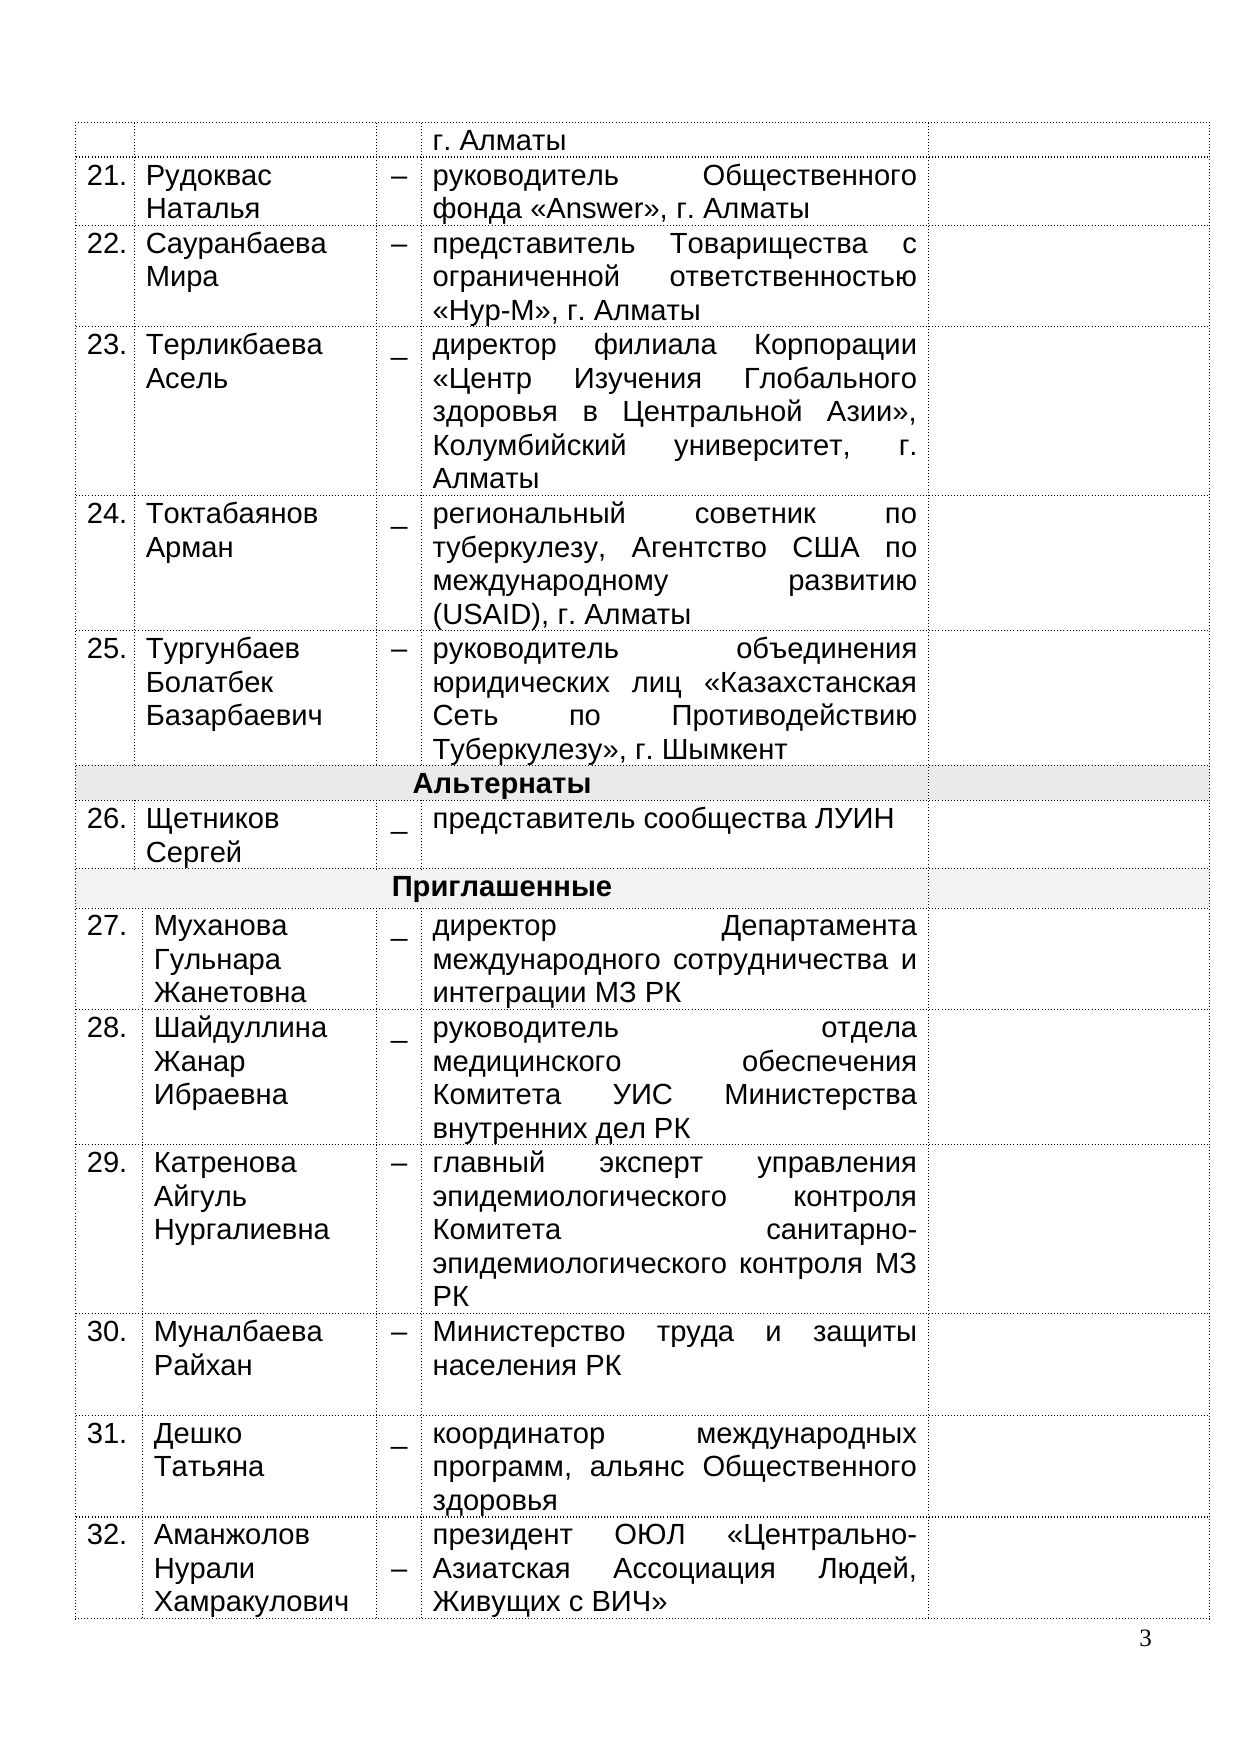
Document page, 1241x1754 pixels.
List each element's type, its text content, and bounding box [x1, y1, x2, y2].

table_cell Терликбаева Асель [134, 326, 377, 495]
table_cell руководитель Общественного фонда «Answer», г. Алматы [421, 156, 928, 224]
table_cell представитель сообщества ЛУИН [421, 800, 928, 868]
table_cell [75, 630, 134, 765]
table_cell представитель Товарищества с ограниченной ответственностью «Нур-М», г. Алматы [421, 225, 928, 326]
table_cell [75, 1313, 142, 1415]
table_cell [75, 326, 134, 495]
table_cell _ [377, 1415, 421, 1516]
table_cell директор филиала Корпорации «Центр Изучения Глобального здоровья в Центральной Азии», Колумбийский университет, г. Алматы [421, 326, 928, 495]
table_cell координатор международных программ, альянс Общественного здоровья [421, 1415, 928, 1516]
table_cell Муханова Гульнара Жанетовна [143, 908, 377, 1009]
table_cell Министерство труда и защиты населения РК [421, 1313, 928, 1415]
table_cell Рудоквас Наталья [134, 156, 377, 224]
table_cell [929, 1313, 1210, 1415]
table_cell _ [377, 1009, 421, 1144]
table_cell Сауранбаева Мира [134, 225, 377, 326]
table_cell [929, 326, 1210, 495]
table_cell Аманжолов Нурали Хамракулович [143, 1516, 377, 1618]
table_cell [75, 1516, 142, 1618]
table_cell Щетников Сергей [134, 800, 377, 868]
table_cell [929, 765, 1210, 800]
table_cell Приглашенные [75, 868, 928, 907]
table_cell _ [377, 122, 421, 156]
table_cell руководитель объединения юридических лиц «Казахстанская Сеть по Противодействию Туберкулезу», г. Шымкент [421, 630, 928, 765]
table_cell [75, 800, 134, 868]
table_cell Тургунбаев Болатбек Базарбаевич [134, 630, 377, 765]
table_cell [929, 630, 1210, 765]
table_cell Муналбаева Райхан [143, 1313, 377, 1415]
table_cell [75, 908, 142, 1009]
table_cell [134, 122, 377, 156]
table_cell – [377, 1516, 421, 1618]
table_cell руководитель отдела медицинского обеспечения Комитета УИС Министерства внутренних дел РК [421, 1009, 928, 1144]
table_cell – [377, 1144, 421, 1313]
table_cell _ [377, 800, 421, 868]
table_cell [929, 1009, 1210, 1144]
table_cell [75, 1144, 142, 1313]
table_cell [75, 156, 134, 224]
table_cell – [377, 156, 421, 224]
table_cell [929, 122, 1210, 156]
table_cell [929, 868, 1210, 907]
table_cell _ [377, 908, 421, 1009]
table_cell [75, 495, 134, 630]
table_cell [929, 495, 1210, 630]
table_cell Токтабаянов Арман [134, 495, 377, 630]
table_cell – [377, 1313, 421, 1415]
table_cell _ [377, 326, 421, 495]
table_cell президент ОЮЛ «Центрально-Азиатская Ассоциация Людей, Живущих с ВИЧ» [421, 1516, 928, 1618]
table_cell [929, 1415, 1210, 1516]
table_cell директор Департамента международного сотрудничества и интеграции МЗ РК [421, 908, 928, 1009]
table_cell Дешко Татьяна [143, 1415, 377, 1516]
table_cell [421, 122, 928, 156]
table_cell [75, 1415, 142, 1516]
table_cell Катренова Айгуль Нургалиевна [143, 1144, 377, 1313]
table_cell Шайдуллина Жанар Ибраевна [143, 1009, 377, 1144]
table_cell [929, 800, 1210, 868]
table_cell [929, 225, 1210, 326]
table_cell [75, 1009, 142, 1144]
table_cell региональный советник по туберкулезу, Агентство США по международному развитию (USAID), г. Алматы [421, 495, 928, 630]
table_cell главный эксперт управления эпидемиологического контроля Комитета санитарно-эпидемиологического контроля МЗ РК [421, 1144, 928, 1313]
table_cell Альтернаты [75, 765, 928, 800]
table_cell [75, 122, 134, 156]
table_cell [75, 225, 134, 326]
table_cell [929, 1144, 1210, 1313]
table_cell [929, 908, 1210, 1009]
table_cell – [377, 630, 421, 765]
table_cell _ [377, 495, 421, 630]
table_cell [929, 156, 1210, 224]
table_cell – [377, 225, 421, 326]
table_cell [929, 1516, 1210, 1618]
